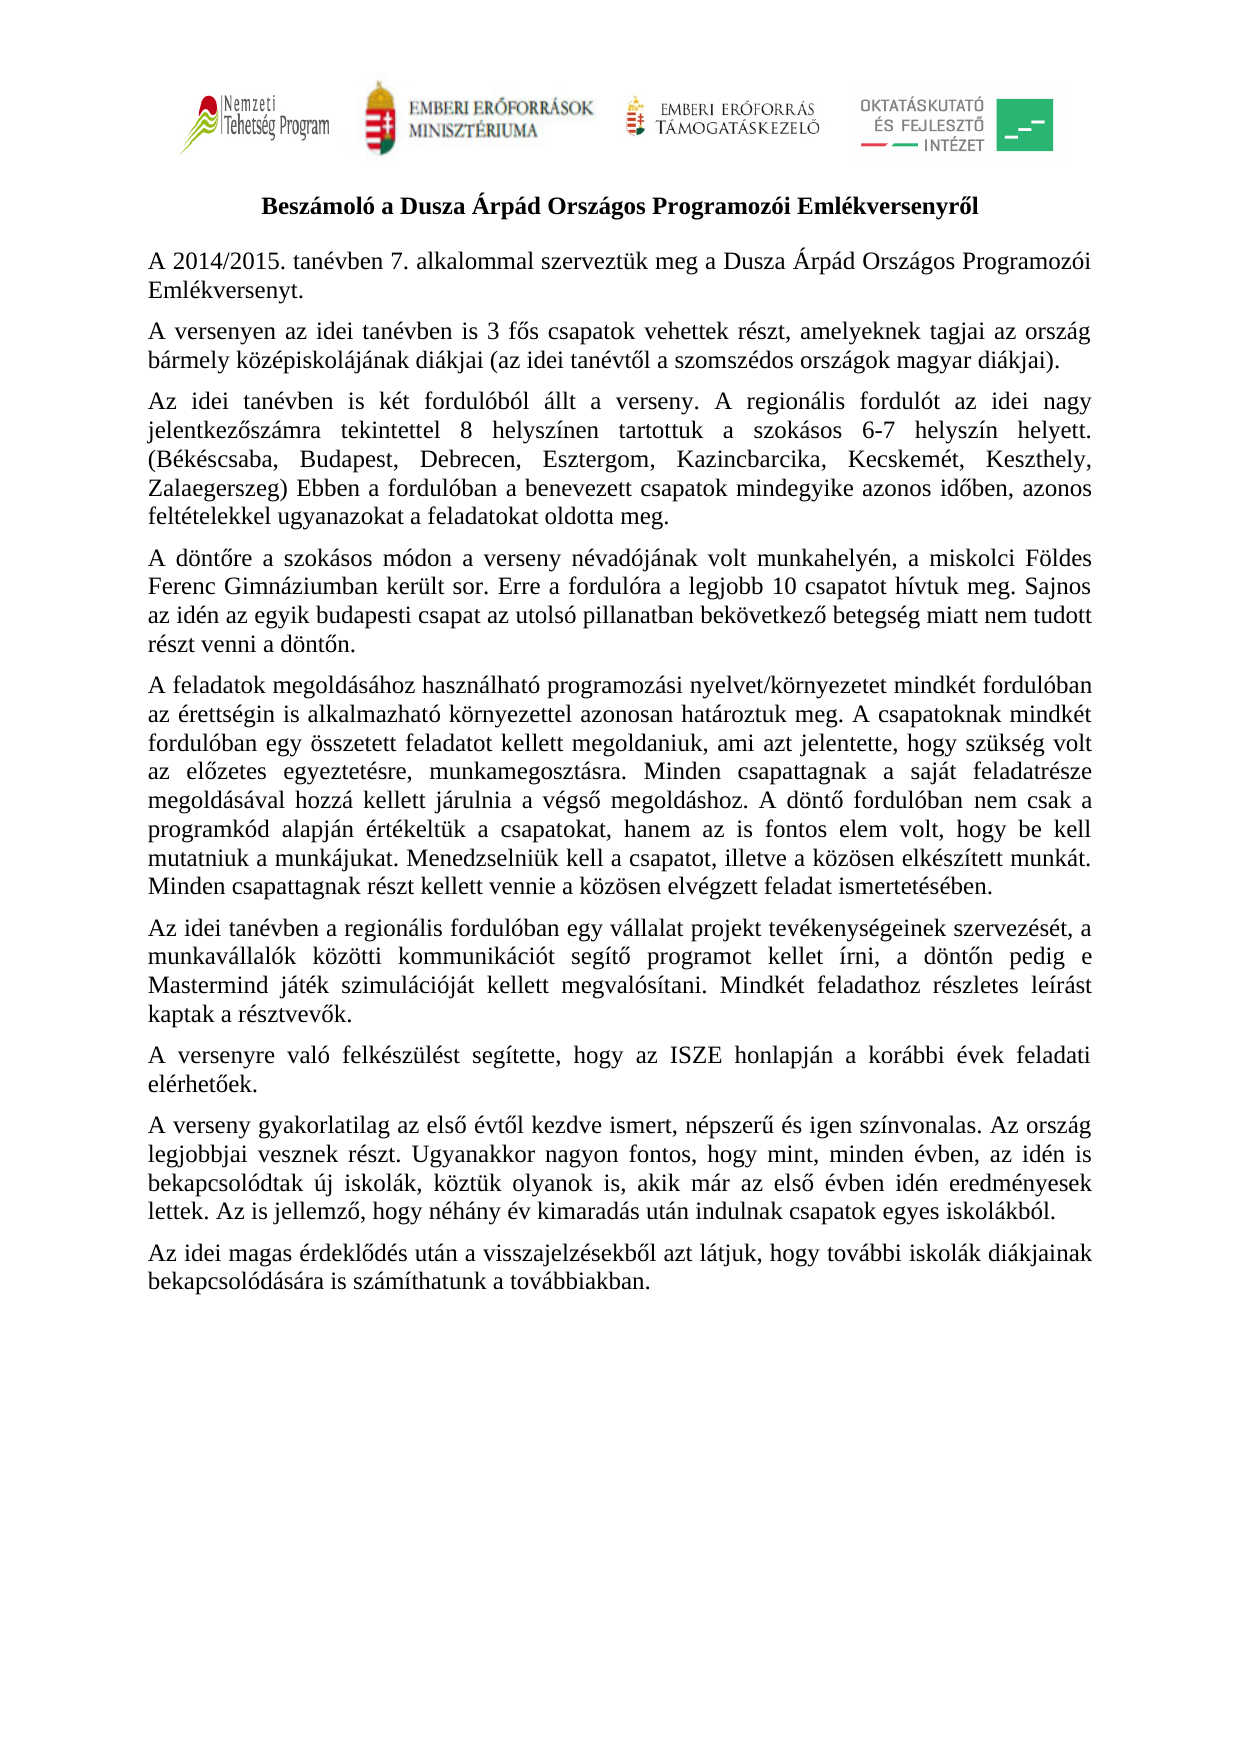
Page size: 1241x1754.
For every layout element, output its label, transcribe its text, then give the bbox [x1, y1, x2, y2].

text A versenyre való felkészülést segítette, hogy az ISZE honlapján a korábbi évek feladati elérhetőek. [148, 1040, 1093, 1098]
text A feladatok megoldásához használható programozási nyelvet/környezetet mindkét fordulóban az érettségin is alkalmazható környezettel azonosan határoztuk meg. A csapatoknak mindkét fordulóban egy összetett feladatot kellett megoldaniuk, ami azt jelentette, hogy szükség volt az előzetes egyeztetésre, munkamegosztásra. Minden csapattagnak a saját feladatrésze megoldásával hozzá kellett járulnia a végső megoldáshoz. A döntő fordulóban nem csak a programkód alapján értékeltük a csapatokat, hanem az is fontos elem volt, hogy be kell mutatniuk a munkájukat. Menedzselniük kell a csapatot, illetve a közösen elkészített munkát. Minden csapattagnak részt kellett vennie a közösen elvégzett feladat ismertetésében. [148, 670, 1093, 900]
text Az idei tanévben is két fordulóból állt a verseny. A regionális fordulót az idei nagy jelentkezőszámra tekintettel 8 helyszínen tartottuk a szokásos 6-7 helyszín helyett. (Békéscsaba, Budapest, Debrecen, Esztergom, Kazincbarcika, Kecskemét, Keszthely, Zalaegerszeg) Ebben a fordulóban a benevezett csapatok mindegyike azonos időben, azonos feltételekkel ugyanazokat a feladatokat oldotta meg. [148, 386, 1093, 530]
text A versenyen az idei tanévben is 3 fős csapatok vehettek részt, amelyeknek tagjai az ország bármely középiskolájának diákjai (az idei tanévtől a szomszédos országok magyar diákjai). [148, 316, 1093, 374]
text A 2014/2015. tanévben 7. alkalommal szerveztük meg a Dusza Árpád Országos Programozói Emlékversenyt. [148, 246, 1093, 304]
text Beszámoló a Dusza Árpád Országos Programozói Emlékversenyről [148, 191, 1093, 219]
text Az idei tanévben a regionális fordulóban egy vállalat projekt tevékenységeinek szervezését, a munkavállalók közötti kommunikációt segítő programot kellet írni, a döntőn pedig e Mastermind játék szimulációját kellett megvalósítani. Mindkét feladathoz részletes leírást kaptak a résztvevők. [148, 913, 1093, 1028]
picture [174, 73, 1066, 163]
text A döntőre a szokásos módon a verseny névadójának volt munkahelyén, a miskolci Földes Ferenc Gimnáziumban került sor. Erre a fordulóra a legjobb 10 csapatot hívtuk meg. Sajnos az idén az egyik budapesti csapat az utolsó pillanatban bekövetkező betegség miatt nem tudott részt venni a döntőn. [148, 543, 1093, 658]
text Az idei magas érdeklődés után a visszajelzésekből azt látjuk, hogy további iskolák diákjainak bekapcsolódására is számíthatunk a továbbiakban. [148, 1238, 1093, 1295]
text A verseny gyakorlatilag az első évtől kezdve ismert, népszerű és igen színvonalas. Az ország legjobbjai vesznek részt. Ugyanakkor nagyon fontos, hogy mint, minden évben, az idén is bekapcsolódtak új iskolák, köztük olyanok is, akik már az első évben idén eredményesek lettek. Az is jellemző, hogy néhány év kimaradás után indulnak csapatok egyes iskolákból. [148, 1110, 1093, 1225]
